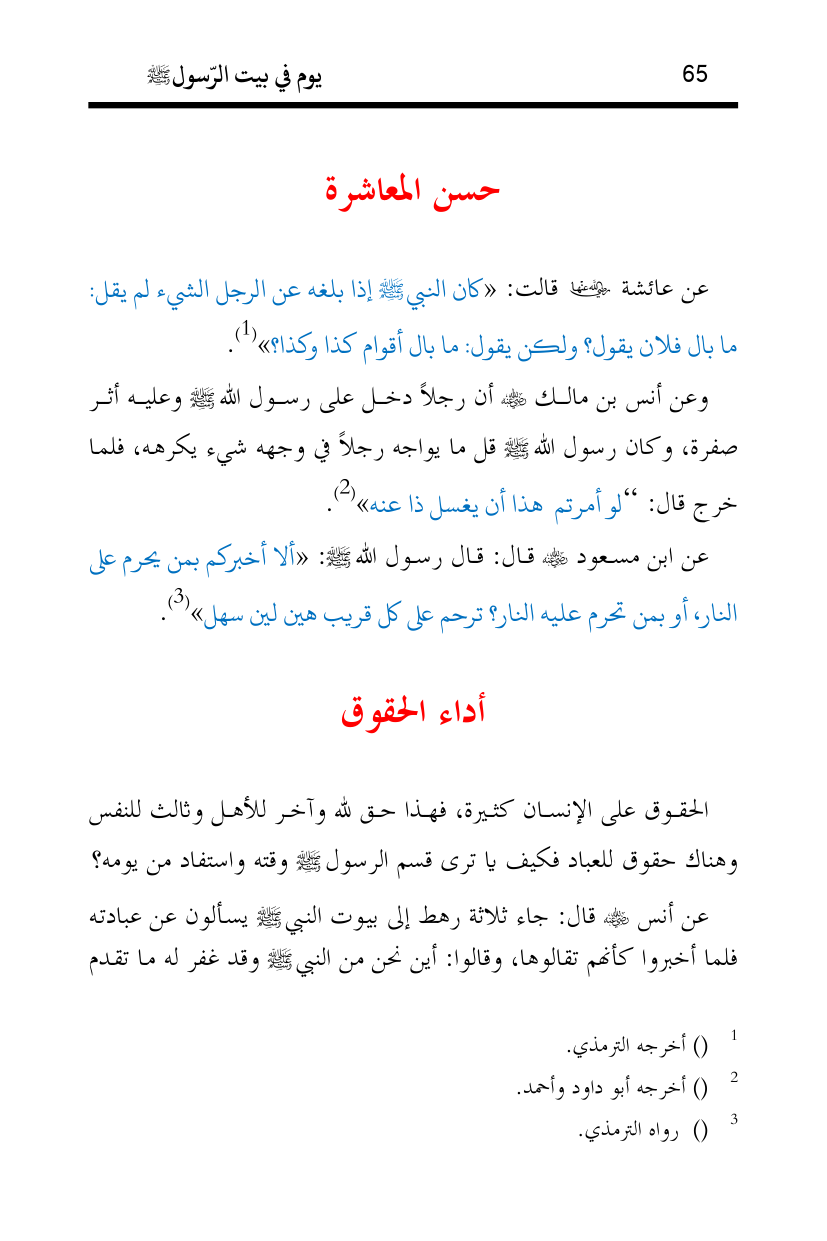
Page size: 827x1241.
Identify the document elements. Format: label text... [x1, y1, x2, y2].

text وعن أنس بن مالك س أن رجلاً دخل على رسول الله ج وعليه أثر صفرة، وكان رسول الله ج قل ما يواجه رجلاً في وجهه شيء يكرهه، فلما خرج قال: “لو أمرتم هذا أن يغسل ذا عنه»(). [89, 373, 738, 532]
text عن ابن مسعود س قال: قال رسول الله ج: «ألا أخبركم بمن يحرم على النار، أو بمن تحرم عليه النار؟ ترحم على كل قريب هين لين سهل»(). [89, 532, 738, 641]
text عن عائشة ل قالت: «كان النبي ج إذا بلغه عن الرجل الشيء لم يقل: ما بال فلان يقول؟ ولكن يقول: ما بال أقوام كذا وكذا؟»(). [89, 264, 738, 373]
text حسن المعاشرة [89, 156, 738, 226]
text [89, 886, 738, 984]
text أداء الحقوق [89, 678, 738, 749]
text الحقوق على الإنسان كثيرة، فهذا حق لله وآخر للأهل وثالث للنفس وهناك حقوق للعباد فكيف يا ترى قسم الرسول ج وقته واستفاد من يومه؟ [89, 786, 738, 886]
